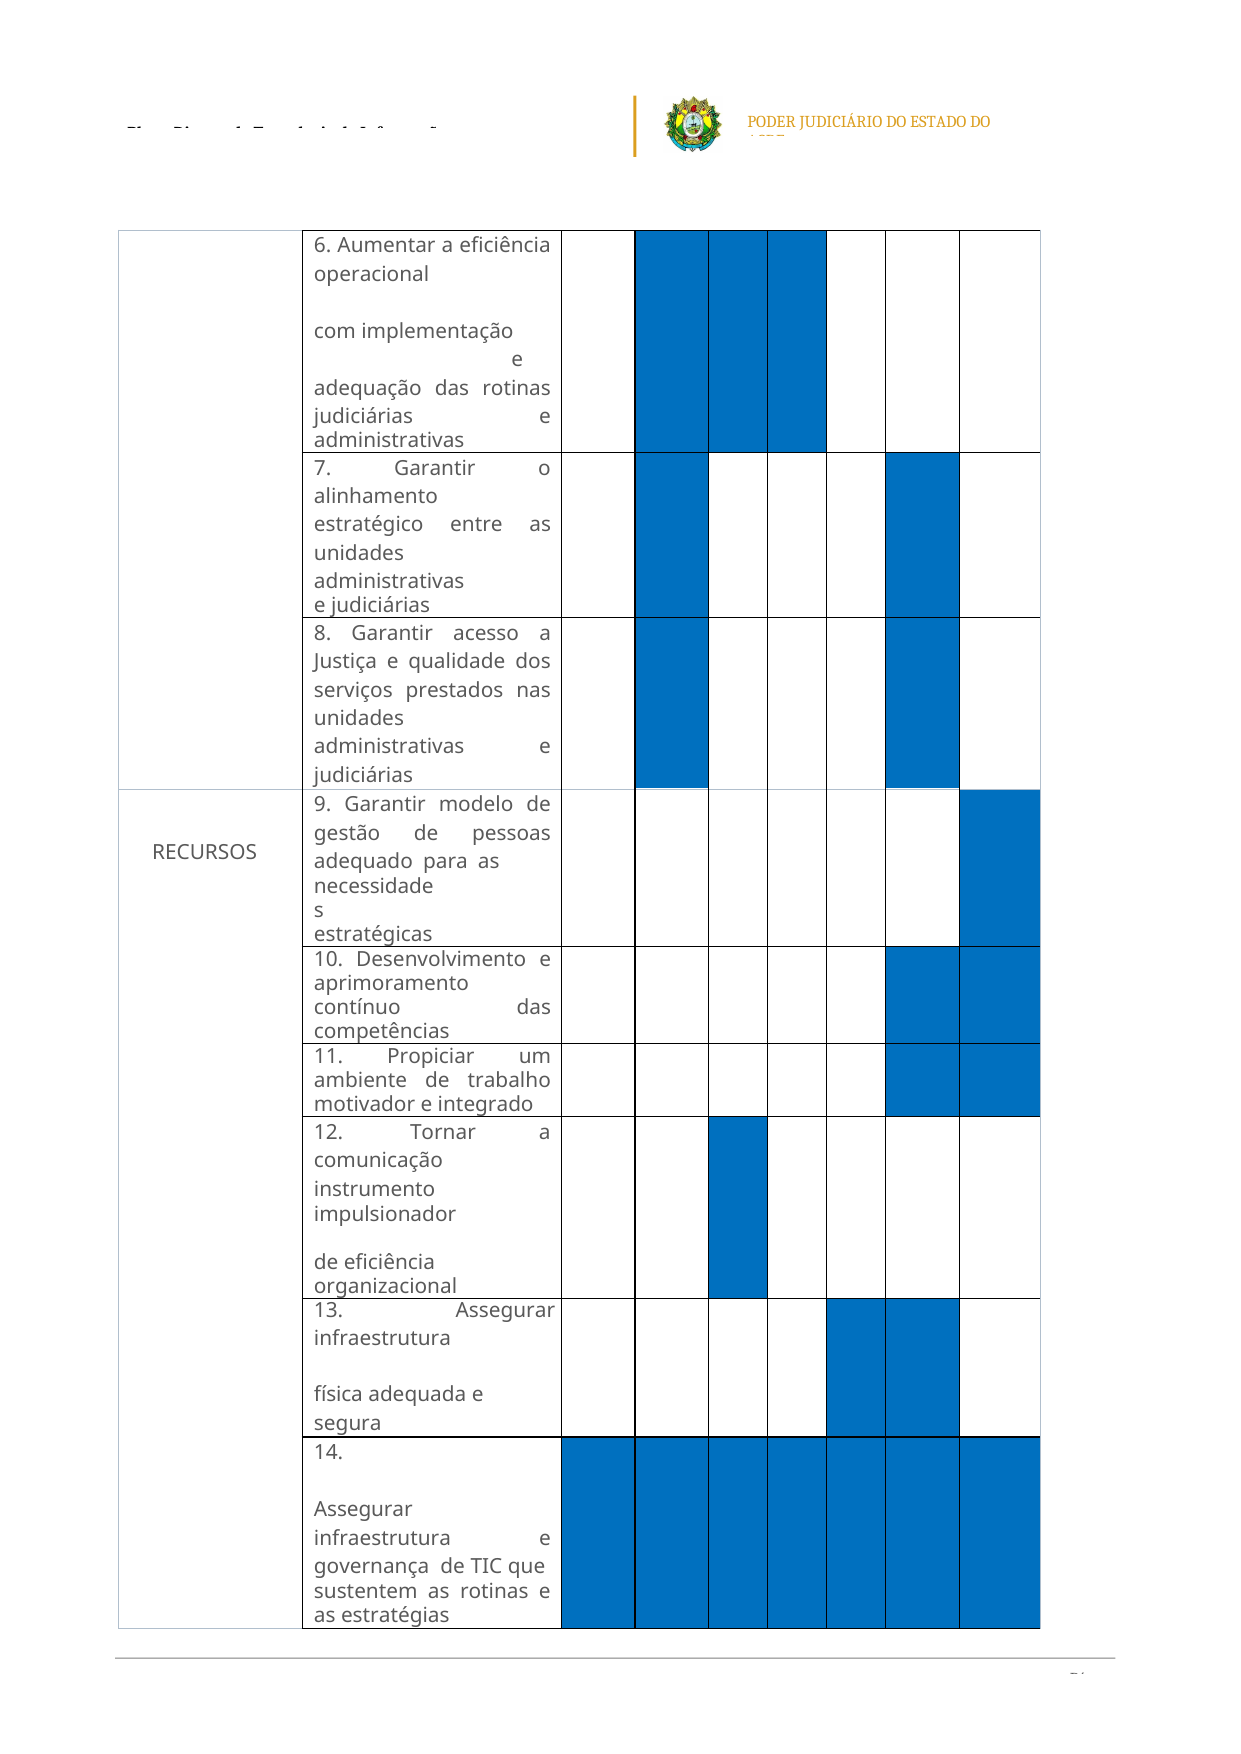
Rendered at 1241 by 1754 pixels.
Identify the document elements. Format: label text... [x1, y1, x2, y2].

table_cell [886, 1299, 959, 1436]
table_cell [960, 1299, 1040, 1436]
table_cell [636, 453, 708, 617]
table_header [562, 231, 634, 452]
table_cell [960, 618, 1040, 788]
table_cell [562, 618, 634, 788]
table_header [960, 231, 1040, 452]
picture [663, 96, 723, 153]
table_cell [636, 947, 708, 1043]
table_cell 7. Garantir o alinhamento estratégico entre as unidades administrativas e judiciárias [303, 453, 561, 617]
table_cell [768, 1044, 826, 1116]
table_cell 12. Tornar a comunicação instrumento impulsionador de eficiência organizacional [303, 1117, 561, 1298]
table_cell [636, 1117, 708, 1298]
table_cell [636, 1044, 708, 1116]
table_cell [562, 1438, 634, 1628]
table_cell 9. Garantir modelo de gestão de pessoas adequado para as necessidades estratégicas [303, 790, 561, 946]
table_cell [562, 1044, 634, 1116]
table_cell [562, 453, 634, 617]
table_cell [827, 618, 885, 788]
table_cell [562, 1299, 634, 1436]
table_cell [827, 453, 885, 617]
table_cell [709, 618, 767, 788]
table_header [768, 231, 826, 452]
table_cell [768, 618, 826, 788]
table_header [119, 231, 302, 788]
table_cell [636, 618, 708, 788]
table_cell [709, 1044, 767, 1116]
table_cell [827, 1044, 885, 1116]
table_header 6. Aumentar a eficiência operacional com implementação e adequação das rotinas judiciárias e administrativas [303, 231, 561, 452]
table_cell [886, 618, 959, 788]
table_cell [827, 1117, 885, 1298]
table_cell 10. Desenvolvimento e aprimoramento contínuo das competências [303, 947, 561, 1043]
table_cell 8. Garantir acesso a Justiça e qualidade dos serviços prestados nas unidades administrativas e judiciárias [303, 618, 561, 788]
table_cell 13. Assegurar infraestrutura física adequada e segura [303, 1299, 561, 1436]
table_cell [827, 1438, 885, 1628]
table_cell [709, 947, 767, 1043]
table_cell [827, 1299, 885, 1436]
table_header [886, 231, 959, 452]
table_cell [960, 453, 1040, 617]
table_cell [768, 1299, 826, 1436]
table_cell [768, 453, 826, 617]
table_cell [562, 1117, 634, 1298]
table_cell [636, 1438, 708, 1628]
table_header [827, 231, 885, 452]
table_cell [768, 947, 826, 1043]
table_cell [960, 790, 1040, 946]
table_cell [709, 1117, 767, 1298]
table_cell [960, 947, 1040, 1043]
table_cell [886, 1044, 959, 1116]
table_cell RECURSOS [119, 790, 302, 1628]
table_cell [709, 790, 767, 946]
table_cell [886, 1438, 959, 1628]
table_cell [886, 947, 959, 1043]
table_cell [960, 1438, 1040, 1628]
table_cell [636, 790, 708, 946]
table_cell [960, 1117, 1040, 1298]
table_cell 11. Propiciar um ambiente de trabalho motivador e integrado [303, 1044, 561, 1116]
table_cell [827, 947, 885, 1043]
table_cell [709, 1438, 767, 1628]
table_cell [768, 790, 826, 946]
table_cell [636, 1299, 708, 1436]
table_cell [709, 1299, 767, 1436]
table_cell [768, 1117, 826, 1298]
table_header [709, 231, 767, 452]
table_cell [886, 790, 959, 946]
table_cell [827, 790, 885, 946]
table_cell [960, 1044, 1040, 1116]
table_cell [562, 790, 634, 946]
table_cell 14. Assegurar infraestrutura e governança de TIC que sustentem as rotinas e as estratégias [303, 1438, 561, 1628]
table_cell [768, 1438, 826, 1628]
table_cell [886, 1117, 959, 1298]
table_cell [562, 947, 634, 1043]
table_header [636, 231, 708, 452]
table_cell [709, 453, 767, 617]
table_cell [886, 453, 959, 617]
